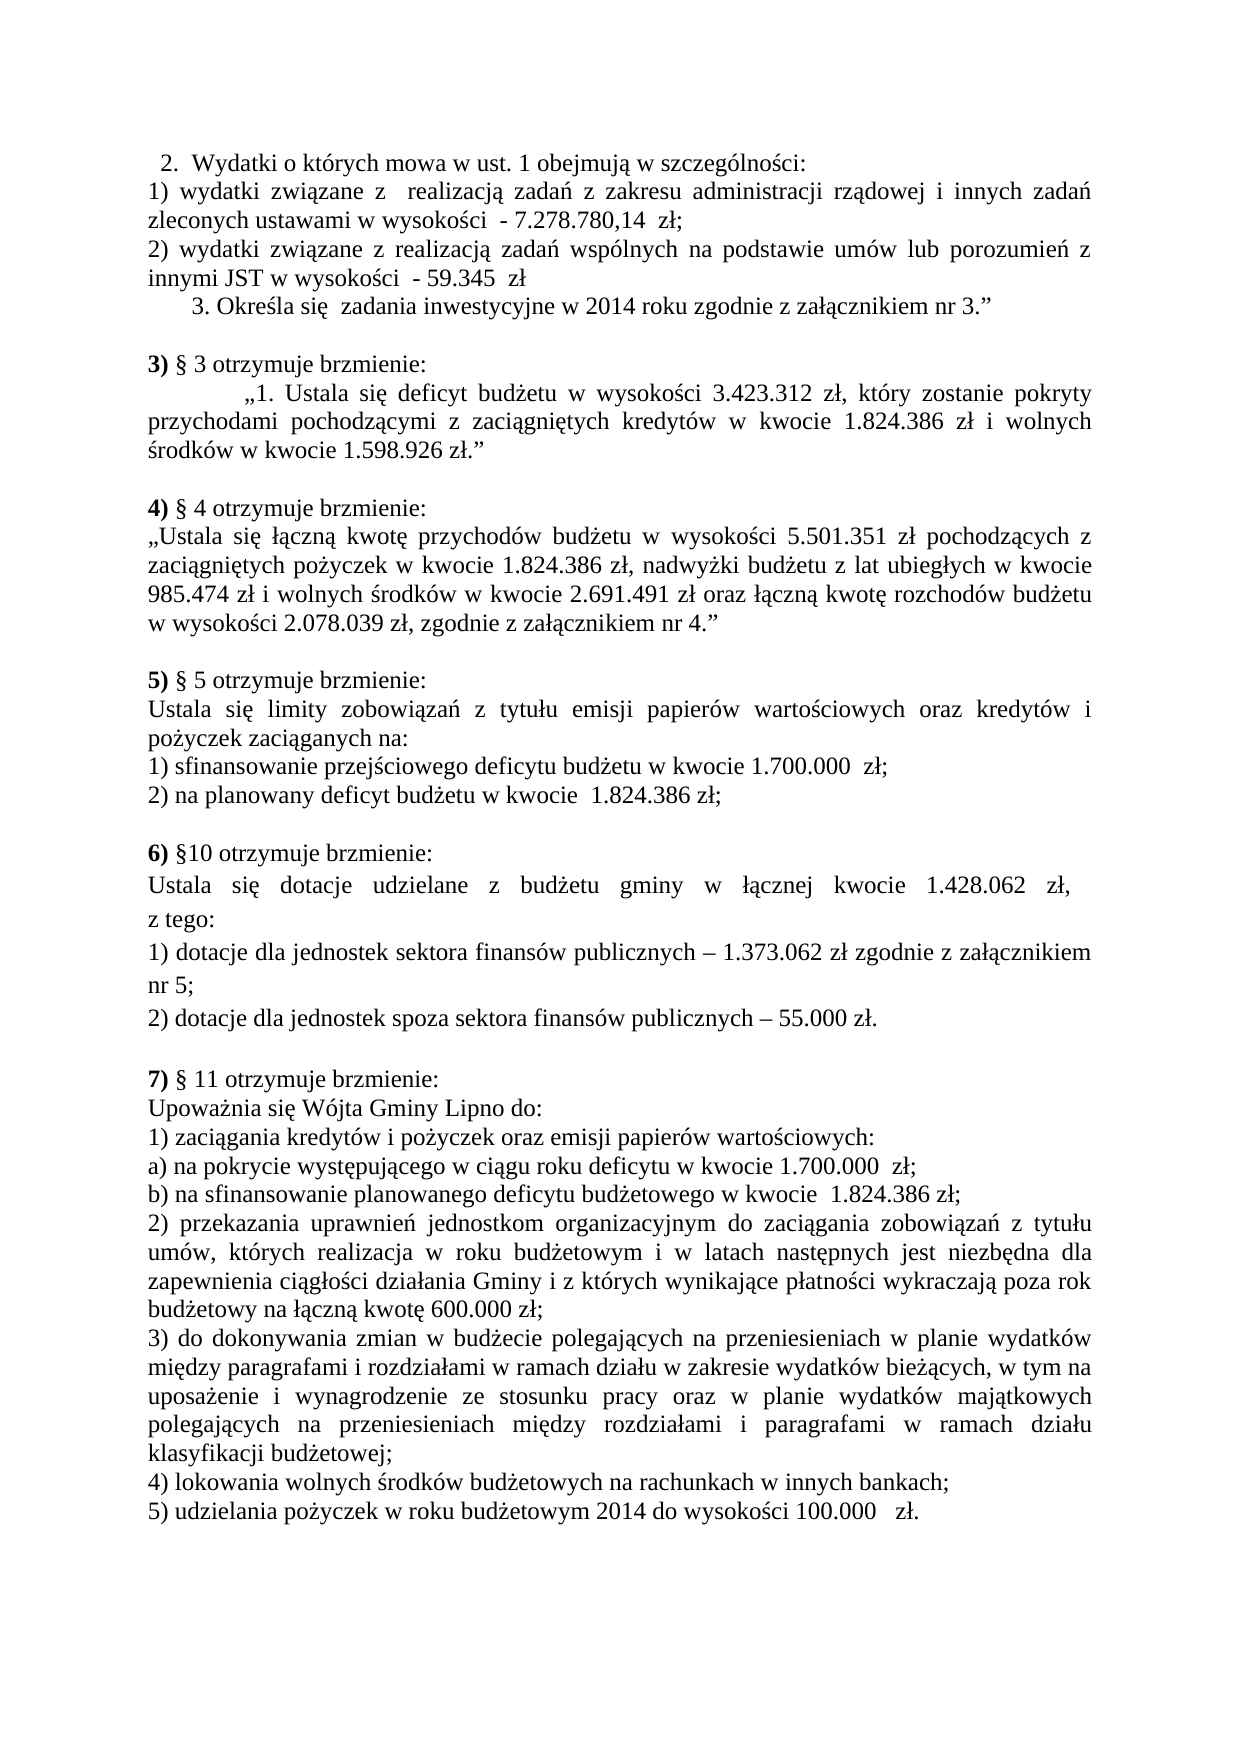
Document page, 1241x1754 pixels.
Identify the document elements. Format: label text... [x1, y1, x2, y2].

text Upoważnia się Wójta Gminy Lipno do: [148, 1093, 1093, 1122]
text 3) § 3 otrzymuje brzmienie: [148, 349, 1093, 378]
text 4) § 4 otrzymuje brzmienie: [148, 493, 1093, 521]
text 1) wydatki związane z realizacją zadań z zakresu administracji rządowej i innych zadań zleconych ustawami w wysokości - 7.278.780,14 zł; [148, 176, 1093, 234]
text 5) udzielania pożyczek w roku budżetowym 2014 do wysokości 100.000 zł. [148, 1496, 1093, 1524]
text a) na pokrycie występującego w ciągu roku deficytu w kwocie 1.700.000 zł; [148, 1151, 1093, 1179]
text 2) przekazania uprawnień jednostkom organizacyjnym do zaciągania zobowiązań z tytułu umów, których realizacja w roku budżetowym i w latach następnych jest niezbędna dla zapewnienia ciągłości działania Gminy i z których wynikające płatności wykraczają poza rok budżetowy na łączną kwotę 600.000 zł; [148, 1208, 1093, 1323]
text 7) § 11 otrzymuje brzmienie: [148, 1064, 1093, 1093]
text Ustala się limity zobowiązań z tytułu emisji papierów wartościowych oraz kredytów i pożyczek zaciąganych na: [148, 694, 1093, 751]
text 1) sfinansowanie przejściowego deficytu budżetu w kwocie 1.700.000 zł; [148, 751, 1093, 780]
text 6) §10 otrzymuje brzmienie: [148, 838, 1093, 866]
text 2) dotacje dla jednostek spoza sektora finansów publicznych – 55.000 zł. [148, 1003, 1093, 1031]
text b) na sfinansowanie planowanego deficytu budżetowego w kwocie 1.824.386 zł; [148, 1179, 1093, 1208]
text 1) dotacje dla jednostek sektora finansów publicznych – 1.373.062 zł zgodnie z załącznikiem nr 5; [148, 937, 1093, 998]
text 3. Określa się zadania inwestycyjne w 2014 roku zgodnie z załącznikiem nr 3.” [148, 291, 1093, 320]
text Ustala się dotacje udzielane z budżetu gminy w łącznej kwocie 1.428.062 zł, z tego: [148, 871, 1093, 932]
text 5) § 5 otrzymuje brzmienie: [148, 665, 1093, 694]
text 2) na planowany deficyt budżetu w kwocie 1.824.386 zł; [148, 780, 1093, 809]
text 3) do dokonywania zmian w budżecie polegających na przeniesieniach w planie wydatków między paragrafami i rozdziałami w ramach działu w zakresie wydatków bieżących, w tym na uposażenie i wynagrodzenie ze stosunku pracy oraz w planie wydatków majątkowych polegających na przeniesieniach między rozdziałami i paragrafami w ramach działu klasyfikacji budżetowej; [148, 1323, 1093, 1467]
text „1. Ustala się deficyt budżetu w wysokości 3.423.312 zł, który zostanie pokryty przychodami pochodzącymi z zaciągniętych kredytów w kwocie 1.824.386 zł i wolnych środków w kwocie 1.598.926 zł.” [148, 378, 1093, 464]
text 1) zaciągania kredytów i pożyczek oraz emisji papierów wartościowych: [148, 1122, 1093, 1151]
text „Ustala się łączną kwotę przychodów budżetu w wysokości 5.501.351 zł pochodzących z zaciągniętych pożyczek w kwocie 1.824.386 zł, nadwyżki budżetu z lat ubiegłych w kwocie 985.474 zł i wolnych środków w kwocie 2.691.491 zł oraz łączną kwotę rozchodów budżetu w wysokości 2.078.039 zł, zgodnie z załącznikiem nr 4.” [148, 521, 1093, 636]
text 4) lokowania wolnych środków budżetowych na rachunkach w innych bankach; [148, 1467, 1093, 1496]
text 2. Wydatki o których mowa w ust. 1 obejmują w szczególności: [148, 148, 1093, 176]
text 2) wydatki związane z realizacją zadań wspólnych na podstawie umów lub porozumień z innymi JST w wysokości - 59.345 zł [148, 234, 1093, 291]
